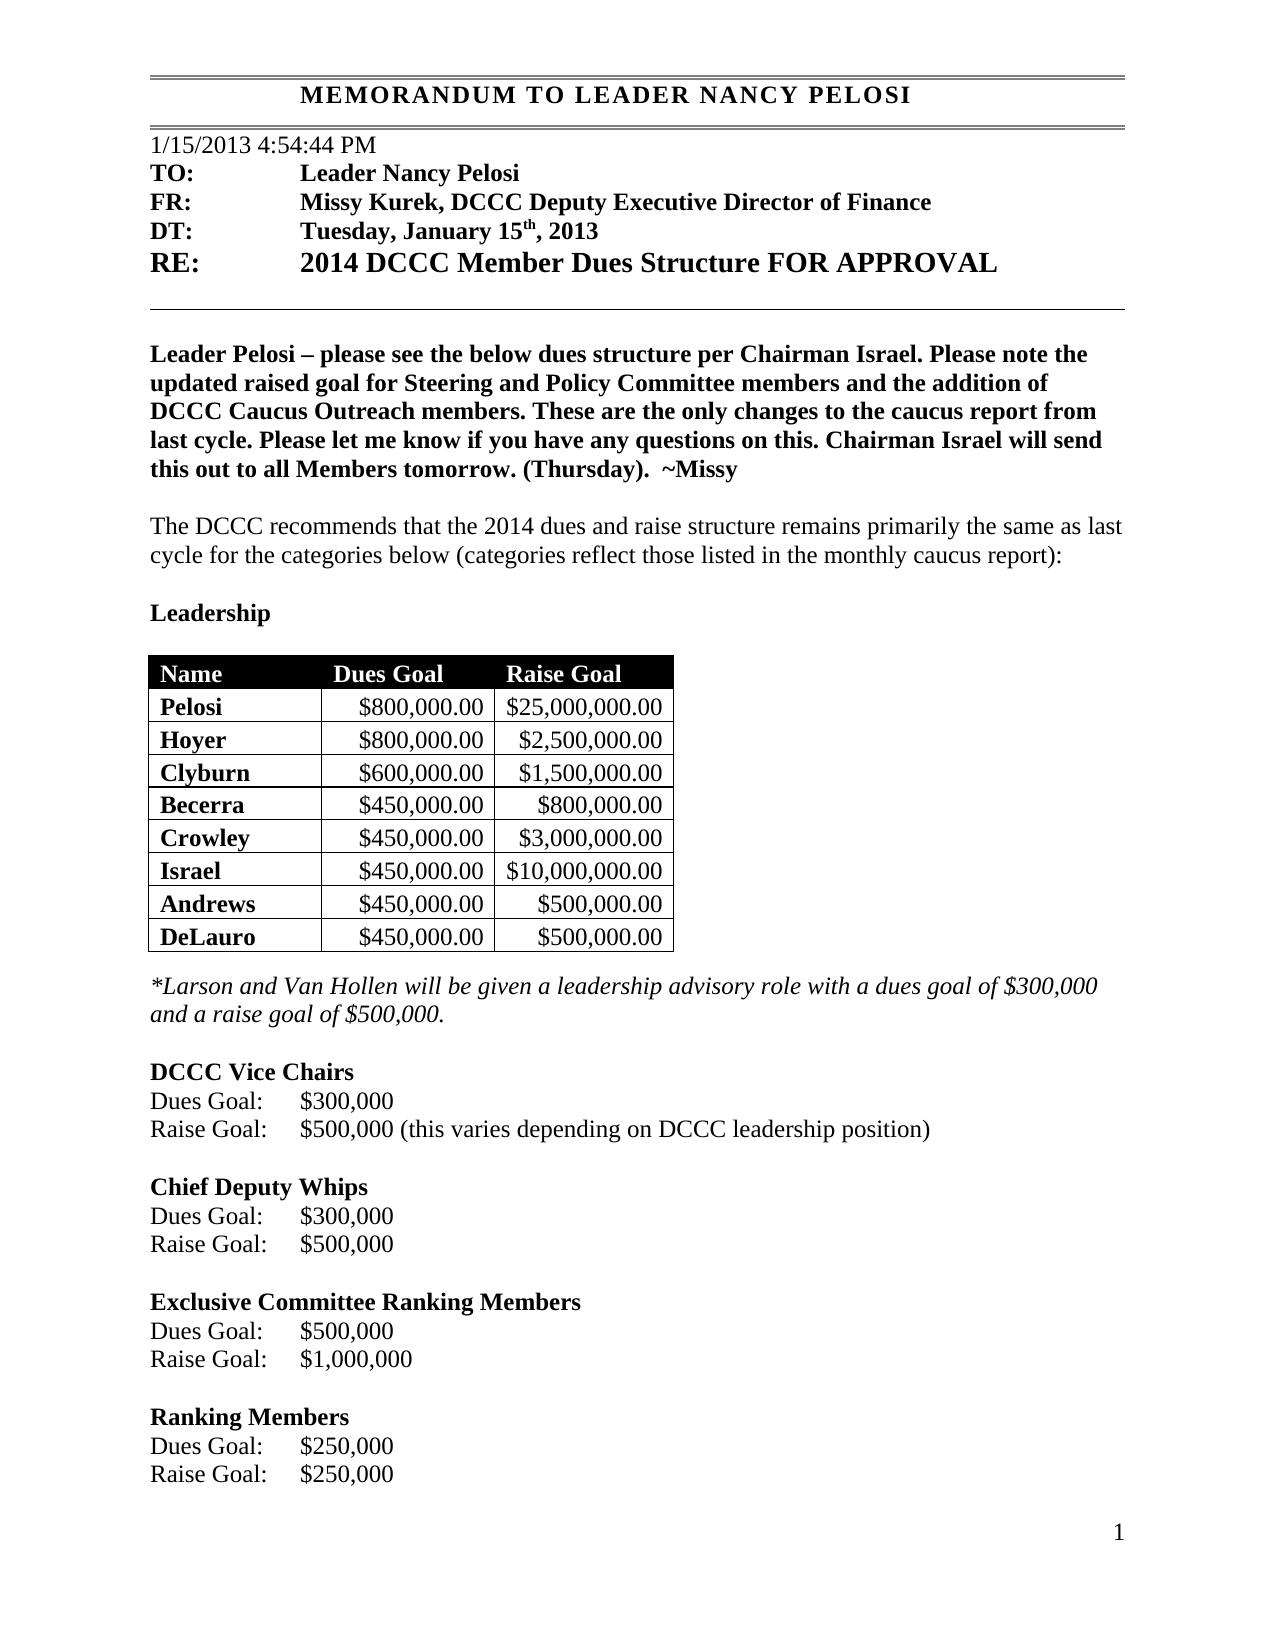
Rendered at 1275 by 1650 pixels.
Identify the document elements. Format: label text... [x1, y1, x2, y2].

text Leadership [150, 598, 1125, 626]
table_cell $450,000.00 [322, 919, 494, 951]
table_cell $1,500,000.00 [495, 755, 673, 786]
table_cell $3,000,000.00 [495, 820, 673, 852]
table_cell $450,000.00 [322, 788, 494, 819]
table_cell Becerra [149, 788, 321, 819]
text Leader Pelosi – please see the below dues structure per Chairman Israel. Please note the updated raised goal for Steering and Policy Committee members and the addition of DCCC Caucus Outreach members. These are the only changes to the caucus report from last cycle. Please let me know if you have any questions on this. Chairman Israel will send this out to all Members tomorrow. (Thursday). ~Missy [150, 339, 1125, 483]
table_cell $800,000.00 [322, 722, 494, 754]
table_header Raise Goal [495, 656, 673, 688]
text *Larson and Van Hollen will be given a leadership advisory role with a dues goal of $300,000 and a raise goal of $500,000. [150, 971, 1125, 1028]
text The DCCC recommends that the 2014 dues and raise structure remains primarily the same as last cycle for the categories below (categories reflect those listed in the monthly caucus report): [150, 511, 1125, 569]
text DCCC Vice Chairs [150, 1057, 1125, 1086]
text DT: Tuesday, January 15th, 2013 [150, 216, 1125, 245]
table_cell $600,000.00 [322, 755, 494, 786]
table_cell $450,000.00 [322, 886, 494, 918]
table_cell Crowley [149, 820, 321, 852]
text Dues Goal: $250,000 [150, 1431, 1125, 1459]
table_cell Israel [149, 853, 321, 885]
table_cell Hoyer [149, 722, 321, 754]
table_cell Andrews [149, 886, 321, 918]
text FR: Missy Kurek, DCCC Deputy Executive Director of Finance [150, 187, 1125, 216]
text Dues Goal: $300,000 [150, 1201, 1125, 1229]
table_cell Clyburn [149, 755, 321, 786]
table_cell Pelosi [149, 689, 321, 721]
text Chief Deputy Whips [150, 1172, 1125, 1201]
table_cell $25,000,000.00 [495, 689, 673, 721]
table_cell $500,000.00 [495, 886, 673, 918]
text Raise Goal: $1,000,000 [150, 1344, 1125, 1373]
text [150, 1459, 1125, 1488]
table_header Dues Goal [322, 656, 494, 688]
table_cell $450,000.00 [322, 820, 494, 852]
text TO: Leader Nancy Pelosi [150, 158, 1125, 187]
text Exclusive Committee Ranking Members [150, 1287, 1125, 1316]
table_cell $2,500,000.00 [495, 722, 673, 754]
text Raise Goal: $500,000 [150, 1229, 1125, 1258]
table_cell $10,000,000.00 [495, 853, 673, 885]
table_cell $800,000.00 [495, 788, 673, 819]
text Raise Goal: $500,000 (this varies depending on DCCC leadership position) [150, 1114, 1125, 1143]
table_cell $450,000.00 [322, 853, 494, 885]
text RE: 2014 DCCC Member Dues Structure FOR APPROVAL [150, 245, 1125, 278]
table_cell $500,000.00 [495, 919, 673, 951]
text Ranking Members [150, 1402, 1125, 1431]
table_cell DeLauro [149, 919, 321, 951]
table_cell $800,000.00 [322, 689, 494, 721]
text Dues Goal: $300,000 [150, 1086, 1125, 1114]
text Dues Goal: $500,000 [150, 1316, 1125, 1344]
text memorandum to Leader nancy pelosi [150, 80, 1125, 125]
table_header Name [149, 656, 321, 688]
text 1/15/2013 4:54:44 PM [150, 130, 1125, 158]
